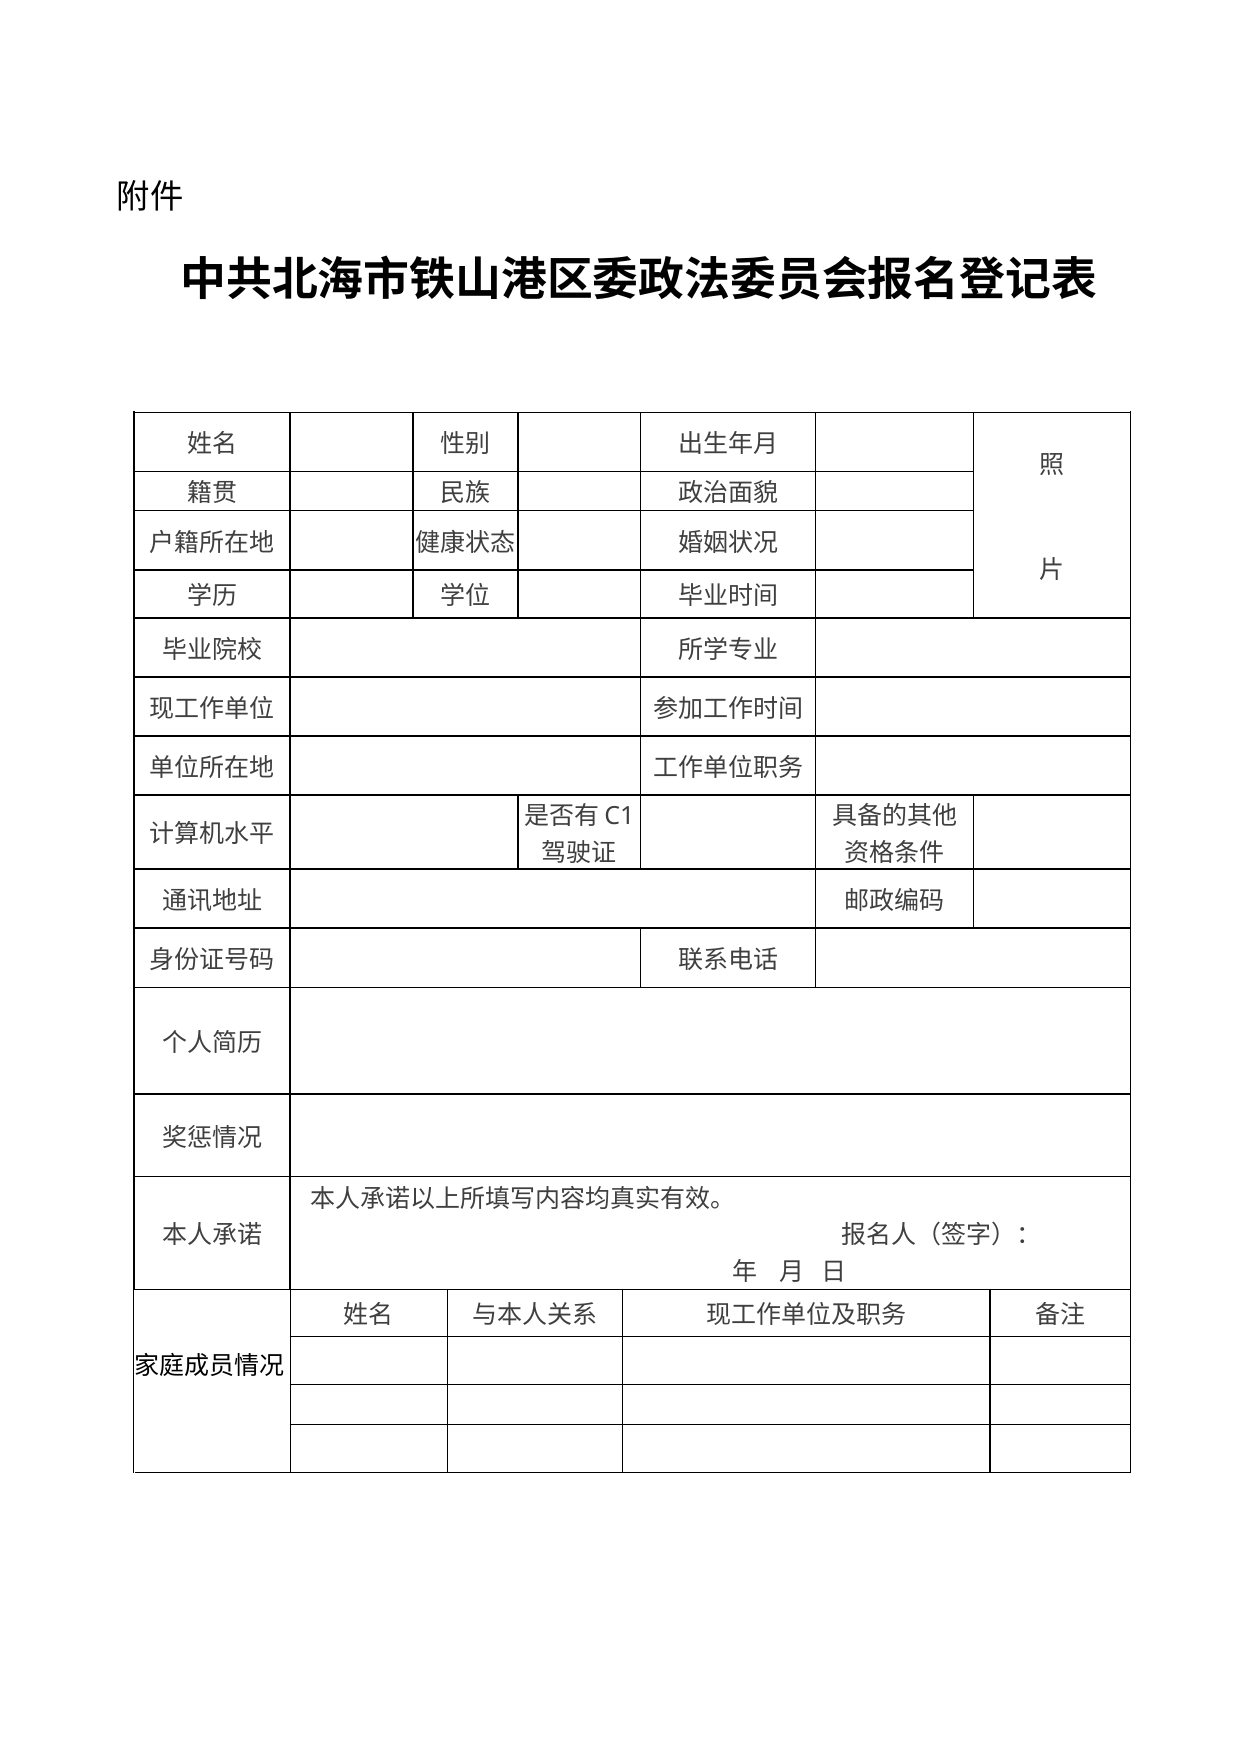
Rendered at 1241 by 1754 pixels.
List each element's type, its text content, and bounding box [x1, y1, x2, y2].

table_cell [291, 472, 412, 510]
table_cell 本人承诺 [135, 1177, 289, 1289]
table_cell 现工作单位 [135, 678, 289, 735]
table_cell 具备的其他 资格条件 [816, 796, 973, 868]
table_cell 计算机水平 [135, 796, 289, 868]
table_cell 邮政编码 [816, 870, 973, 927]
table_cell 毕业院校 [135, 619, 289, 676]
table_cell [816, 678, 1130, 735]
table_header 姓名 [135, 413, 289, 471]
table_cell 家庭成员情况 [134, 1290, 290, 1472]
table_cell [519, 511, 640, 569]
table_cell 政治面貌 [641, 472, 815, 510]
table_cell [991, 1425, 1130, 1472]
table_cell [291, 678, 640, 735]
table_cell 现工作单位及职务 [623, 1290, 989, 1336]
table_cell [623, 1385, 989, 1424]
table_header 附件 [93, 162, 1184, 389]
table_cell [291, 1425, 447, 1472]
table_cell [448, 1385, 622, 1424]
table_header [519, 413, 640, 471]
table_cell [816, 511, 973, 569]
table_cell 个人简历 [135, 988, 289, 1093]
table_cell 姓名 [291, 1290, 447, 1336]
table_header 性别 [414, 413, 517, 471]
table_cell [291, 619, 640, 676]
table_cell 单位所在地 [135, 737, 289, 794]
table_cell [991, 1385, 1130, 1424]
table_cell [519, 571, 640, 617]
table_cell 民族 [414, 472, 517, 510]
table_cell [974, 870, 1130, 927]
table_cell 奖惩情况 [135, 1095, 289, 1176]
table_header 照 片 [974, 413, 1130, 617]
table_cell [291, 988, 1130, 1093]
table_cell 所学专业 [641, 619, 815, 676]
table_cell 与本人关系 [448, 1290, 622, 1336]
table_cell [291, 737, 640, 794]
table_cell [291, 1095, 1130, 1176]
table_cell [974, 796, 1130, 868]
table_cell [816, 571, 973, 617]
table_header [291, 413, 412, 471]
table_header 出生年月 [641, 413, 815, 471]
table_cell [991, 1337, 1130, 1383]
table_cell 工作单位职务 [641, 737, 815, 794]
table_cell 通讯地址 [135, 870, 289, 927]
table_cell 联系电话 [641, 929, 815, 986]
table_cell [816, 472, 973, 510]
table_cell [816, 929, 1130, 986]
table_cell 备注 [991, 1290, 1130, 1336]
table_cell [291, 511, 412, 569]
table_cell [641, 796, 815, 868]
table_cell [448, 1337, 622, 1383]
table_cell 籍贯 [135, 472, 289, 510]
table_cell [291, 929, 640, 986]
table_cell 学位 [414, 571, 517, 617]
table_cell 婚姻状况 [641, 511, 815, 569]
table_header [816, 413, 973, 471]
table_cell [623, 1337, 989, 1383]
table_cell 健康状态 [414, 511, 517, 569]
table_cell [519, 472, 640, 510]
table_cell 身份证号码 [135, 929, 289, 986]
table_cell 是否有C1驾驶证 [519, 796, 640, 868]
table_cell 参加工作时间 [641, 678, 815, 735]
table_cell [816, 619, 1130, 676]
table_cell [291, 870, 815, 927]
table_cell [448, 1425, 622, 1472]
table_cell 户籍所在地 [135, 511, 289, 569]
table_cell [291, 1337, 447, 1383]
table_cell [816, 737, 1130, 794]
table_cell [291, 796, 517, 868]
table_cell [623, 1425, 989, 1472]
table_cell [291, 1385, 447, 1424]
table_cell 本人承诺以上所填写内容均真实有效。 报名人（签字）： 年 月 日 [291, 1177, 1130, 1289]
table_cell 学历 [135, 571, 289, 617]
table_cell [291, 571, 412, 617]
table_cell 毕业时间 [641, 571, 815, 617]
